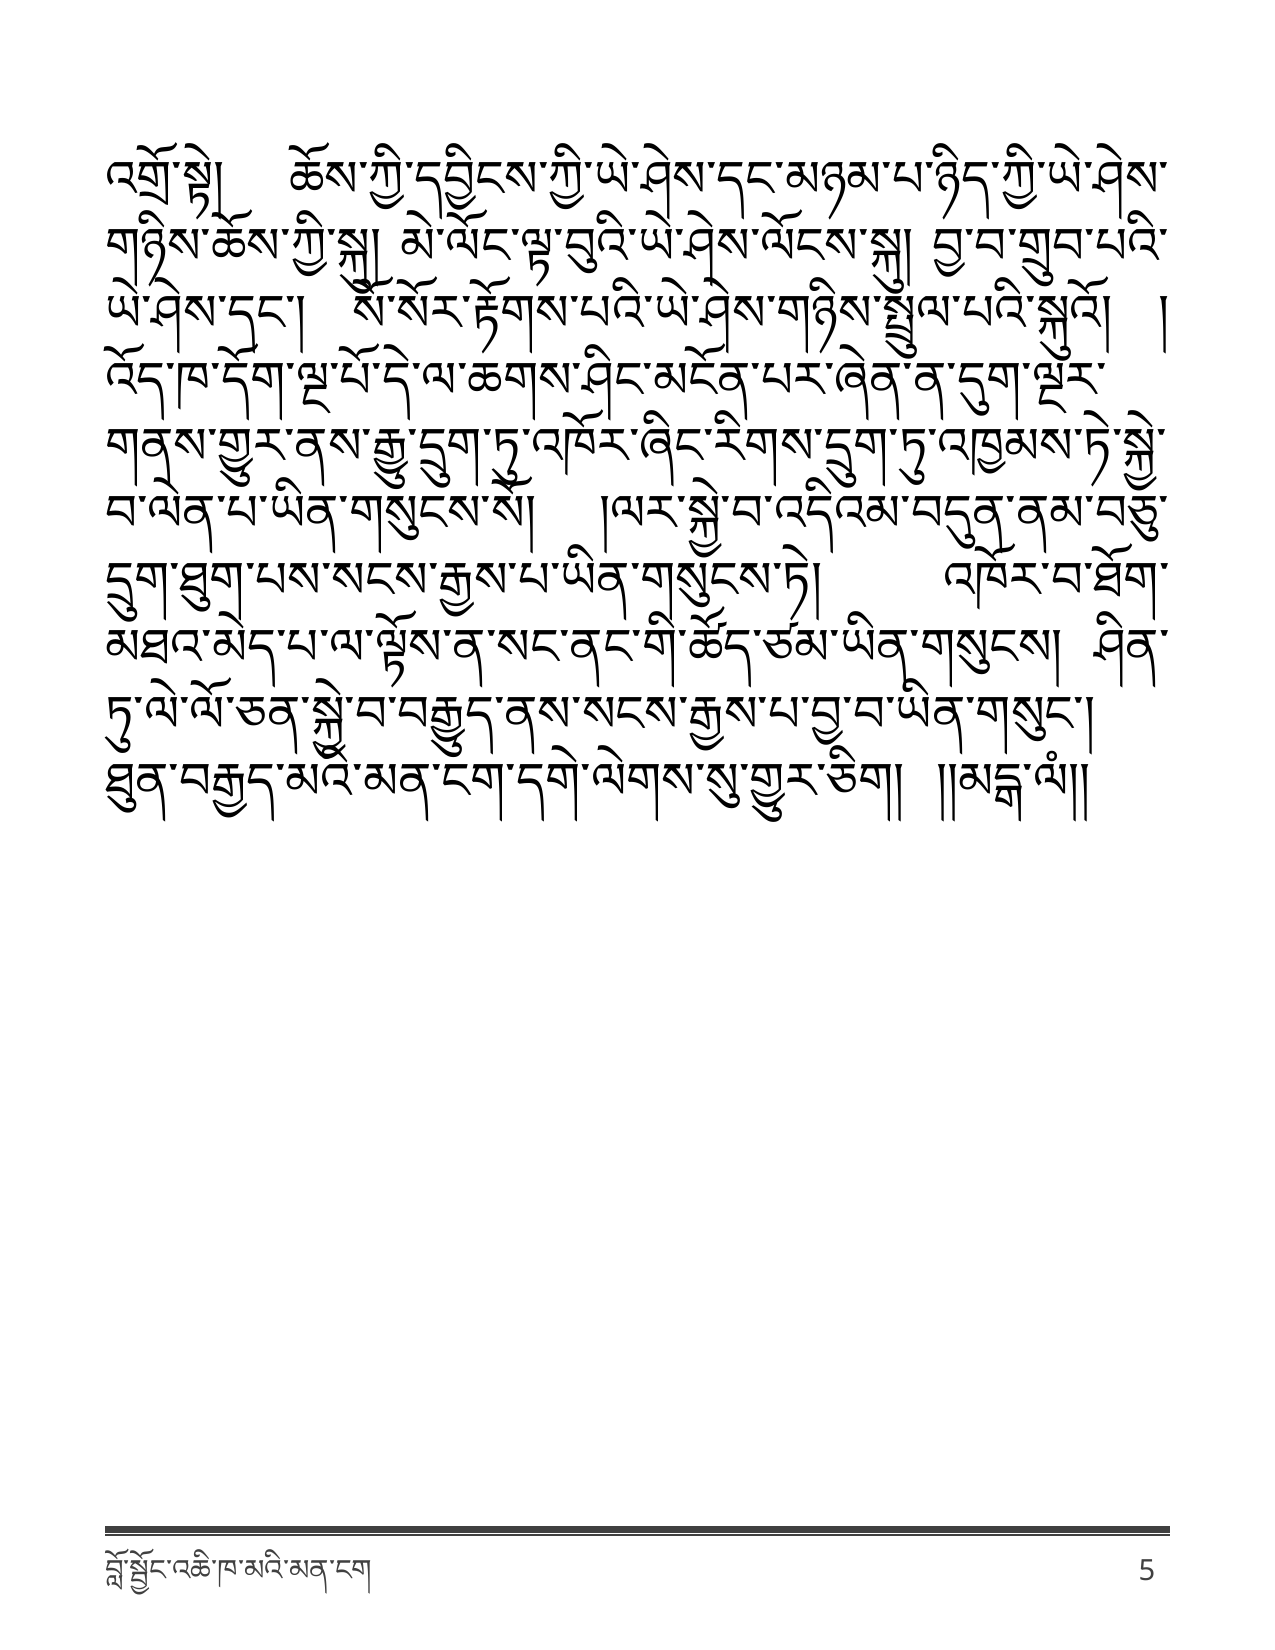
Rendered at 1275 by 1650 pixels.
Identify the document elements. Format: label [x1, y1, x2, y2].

text [105, 150, 1170, 810]
